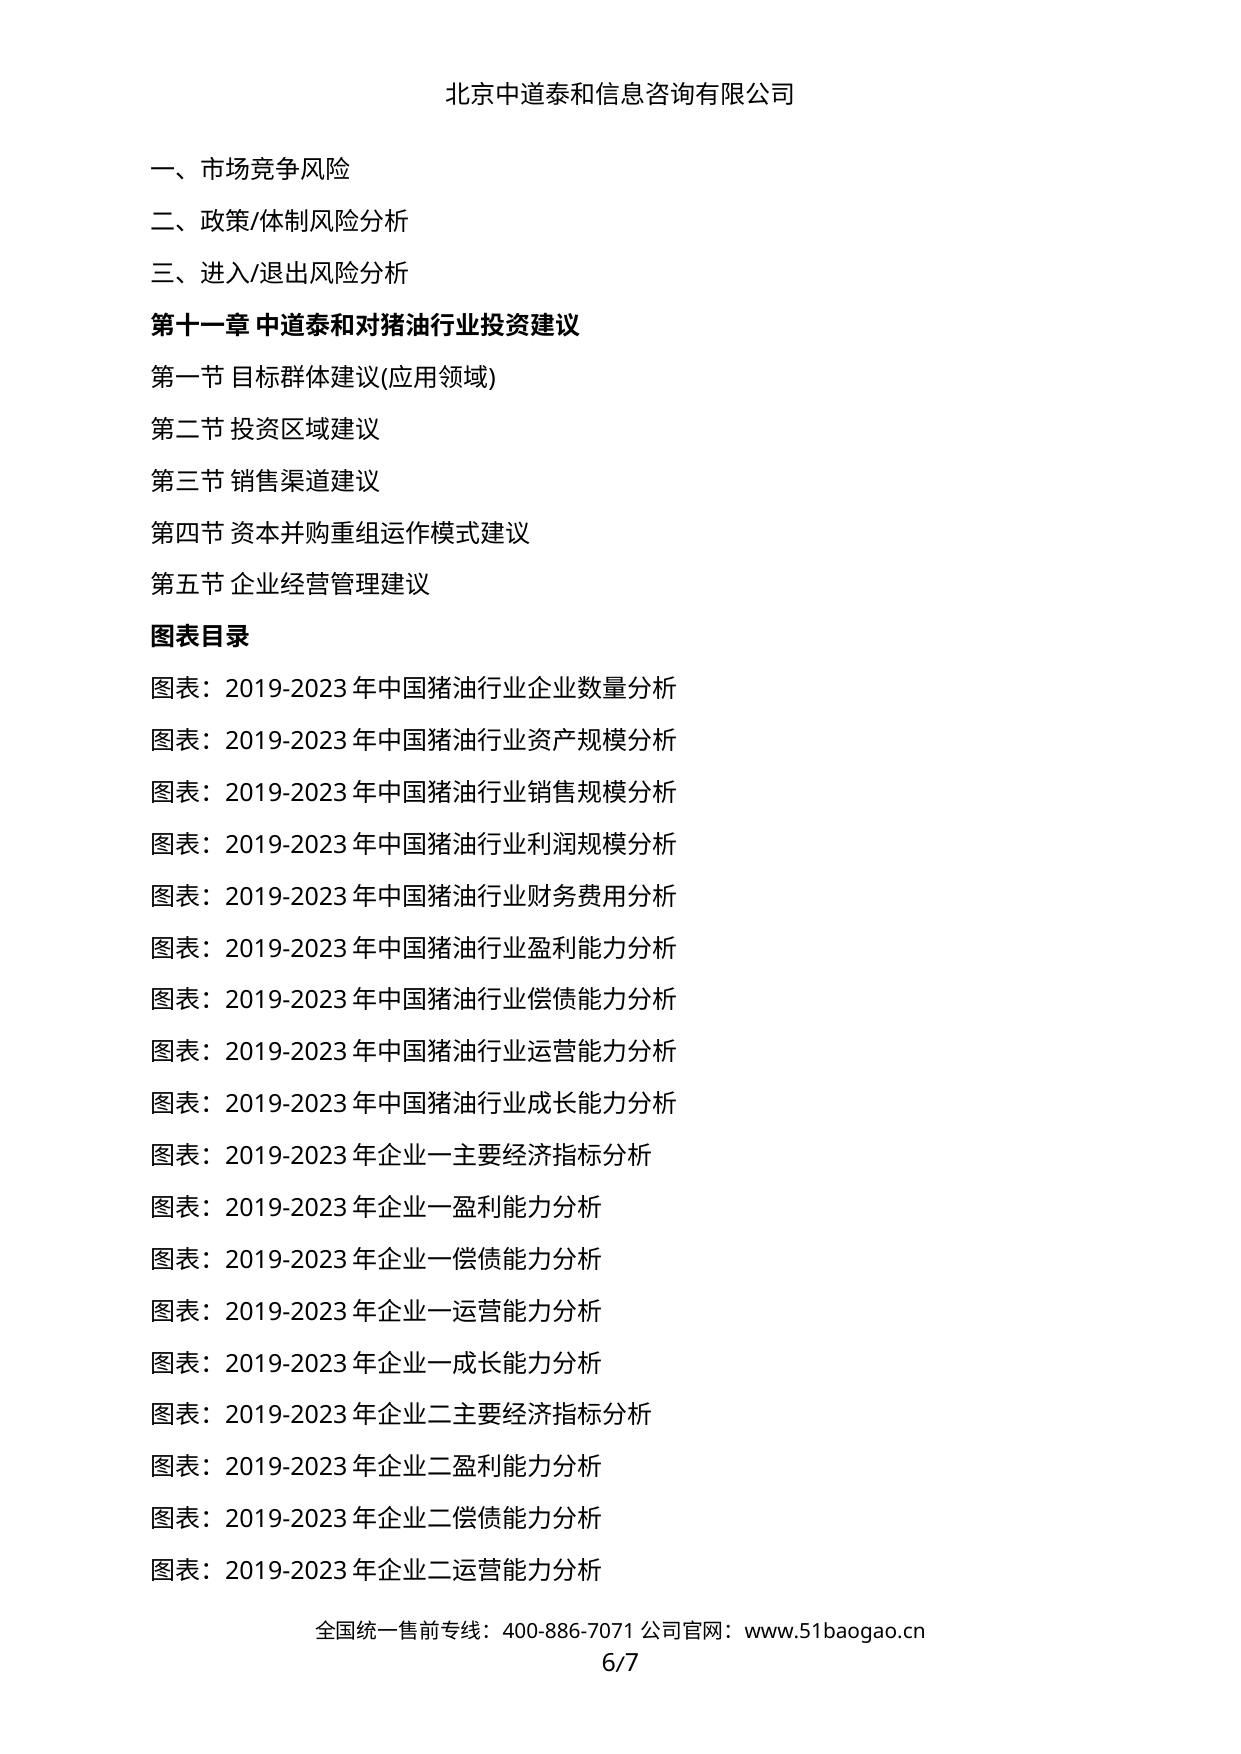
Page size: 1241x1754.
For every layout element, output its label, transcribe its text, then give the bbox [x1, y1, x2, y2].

text 二、政策/体制风险分析 [150, 202, 1090, 238]
text 图表：2019-2023年中国猪油行业运营能力分析 [150, 1032, 1090, 1068]
text 第一节 目标群体建议(应用领域) [150, 357, 1090, 394]
text 图表：2019-2023年中国猪油行业资产规模分析 [150, 721, 1090, 757]
text 图表：2019-2023年中国猪油行业财务费用分析 [150, 876, 1090, 912]
text 三、进入/退出风险分析 [150, 254, 1090, 290]
text 图表：2019-2023年中国猪油行业企业数量分析 [150, 669, 1090, 705]
text 图表：2019-2023年企业一主要经济指标分析 [150, 1136, 1090, 1172]
text 第五节 企业经营管理建议 [150, 565, 1090, 601]
text 第四节 资本并购重组运作模式建议 [150, 513, 1090, 549]
text 图表：2019-2023年中国猪油行业偿债能力分析 [150, 980, 1090, 1016]
text 图表：2019-2023年中国猪油行业盈利能力分析 [150, 928, 1090, 964]
text 图表：2019-2023年企业二主要经济指标分析 [150, 1395, 1090, 1431]
text 图表：2019-2023年企业二盈利能力分析 [150, 1447, 1090, 1483]
text 图表：2019-2023年企业一运营能力分析 [150, 1291, 1090, 1327]
text 图表目录 [150, 617, 1090, 653]
text 图表：2019-2023年企业一盈利能力分析 [150, 1187, 1090, 1224]
text 图表：2019-2023年中国猪油行业销售规模分析 [150, 772, 1090, 809]
text 第十一章 中道泰和对猪油行业投资建议 [150, 306, 1090, 342]
text 一、市场竞争风险 [150, 150, 1090, 186]
text 图表：2019-2023年企业一偿债能力分析 [150, 1239, 1090, 1276]
text 图表：2019-2023年中国猪油行业成长能力分析 [150, 1084, 1090, 1120]
text 图表：2019-2023年企业二偿债能力分析 [150, 1499, 1090, 1535]
text 图表：2019-2023年企业二运营能力分析 [150, 1551, 1090, 1587]
text 图表：2019-2023年企业一成长能力分析 [150, 1343, 1090, 1379]
text 图表：2019-2023年中国猪油行业利润规模分析 [150, 824, 1090, 861]
text 第三节 销售渠道建议 [150, 461, 1090, 497]
text 第二节 投资区域建议 [150, 409, 1090, 446]
